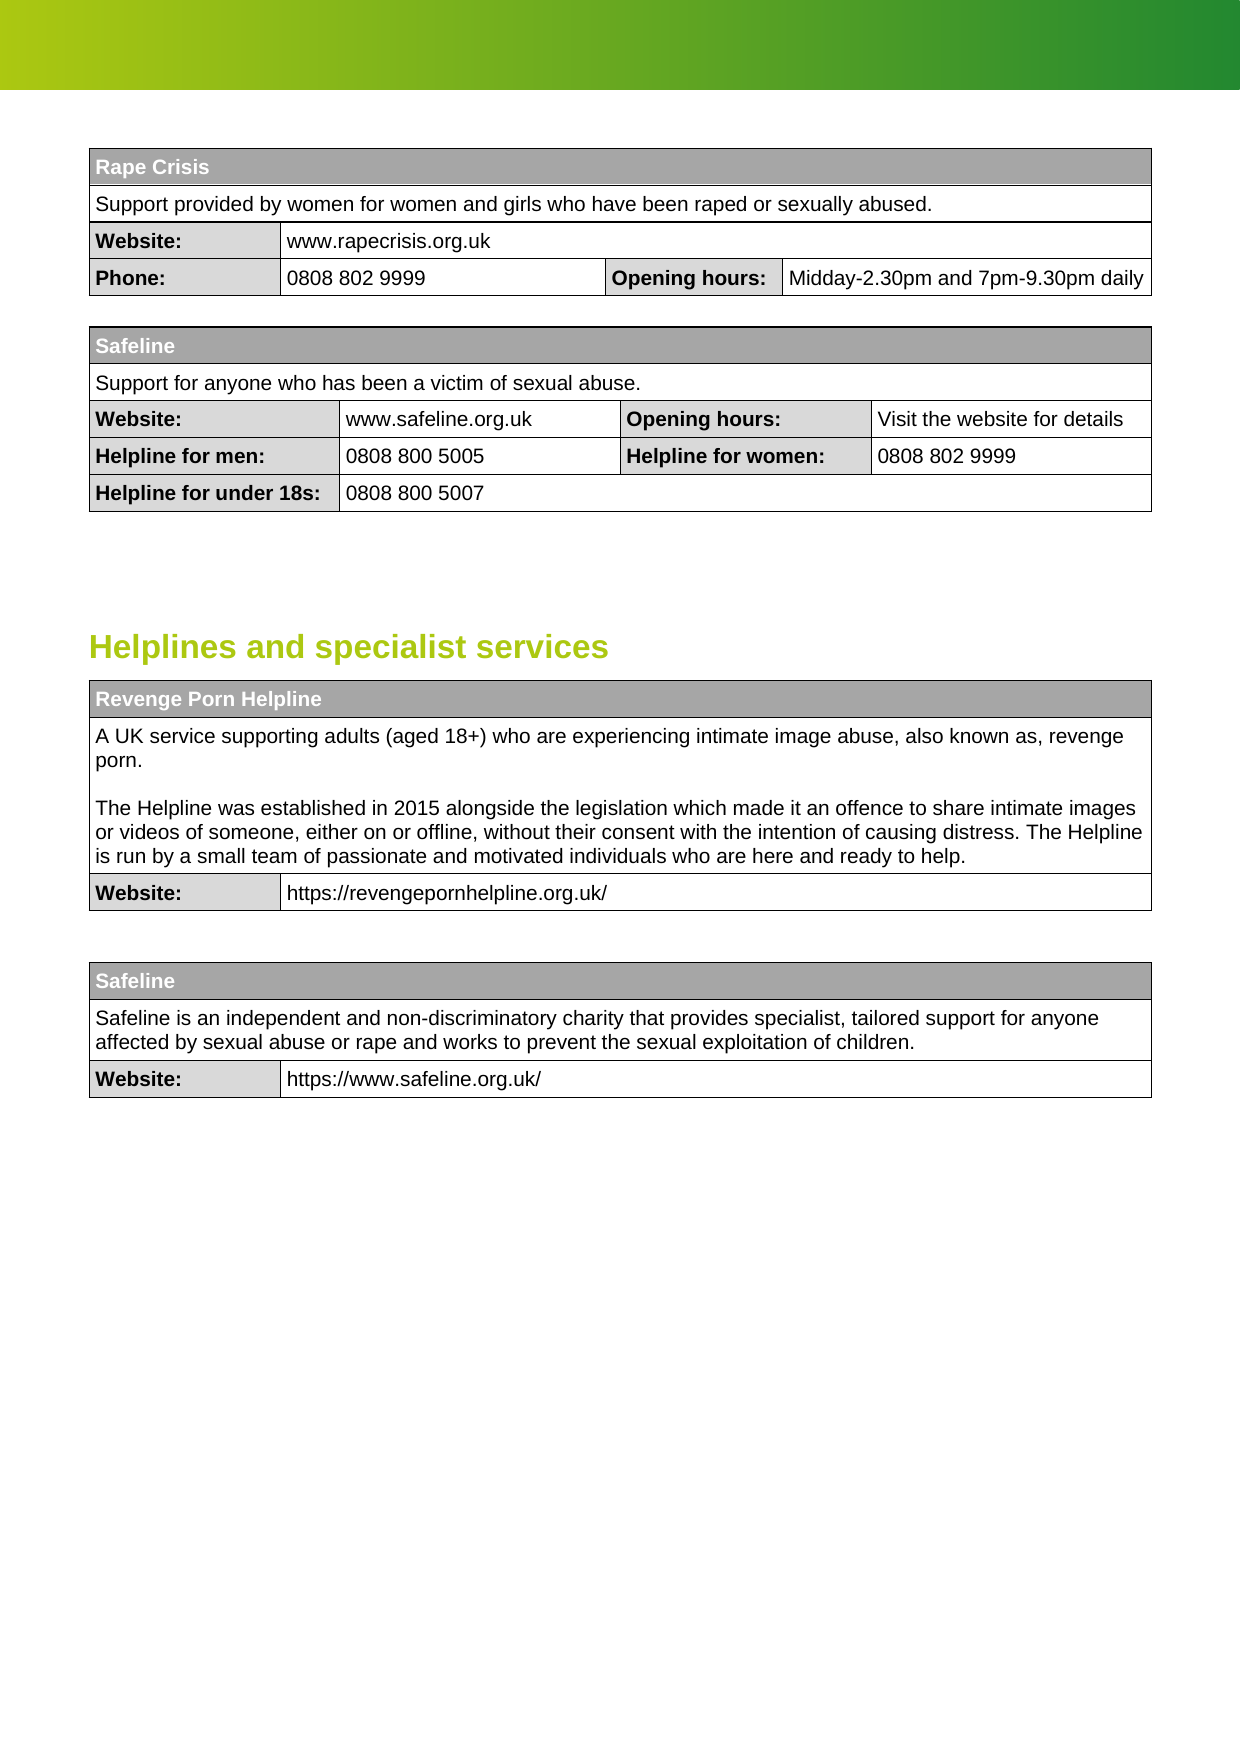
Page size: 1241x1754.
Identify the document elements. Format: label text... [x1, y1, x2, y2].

table_cell Safeline is an independent and non-discriminatory charity that provides specialist, tailored support for anyone affected by sexual abuse or rape and works to prevent the sexual exploitation of children. [90, 1000, 1151, 1060]
table_cell Support provided by women for women and girls who have been raped or sexually abused. [90, 186, 1151, 221]
table_cell Helpline for women: [621, 438, 871, 474]
table_cell Support for anyone who has been a victim of sexual abuse. [90, 364, 1151, 400]
table_cell 0808 802 9999 [872, 438, 1151, 474]
table_cell https://revengepornhelpline.org.uk/ [281, 874, 1151, 910]
table_cell 0808 800 5005 [340, 438, 620, 474]
table_header Rape Crisis [90, 149, 1151, 184]
table_cell https://www.safeline.org.uk/ [281, 1061, 1151, 1097]
table_header Safeline [90, 328, 1151, 363]
table_cell www.rapecrisis.org.uk [281, 223, 1151, 258]
table_header Revenge Porn Helpline [90, 681, 1151, 717]
table_cell Opening hours: [621, 401, 871, 437]
table_cell Opening hours: [606, 259, 782, 295]
table_cell Website: [90, 1061, 280, 1097]
subtitle Helplines and specialist services [89, 627, 1152, 666]
table_cell Phone: [90, 259, 280, 295]
table_cell Website: [90, 223, 280, 258]
table_header Safeline [90, 963, 1151, 999]
table_cell Midday-2.30pm and 7pm-9.30pm daily [783, 259, 1151, 295]
table_cell Helpline for under 18s: [90, 475, 339, 511]
table_cell 0808 802 9999 [281, 259, 605, 295]
table_cell www.safeline.org.uk [340, 401, 620, 437]
table_cell 0808 800 5007 [340, 475, 1151, 511]
table_cell Visit the website for details [872, 401, 1151, 437]
table_cell Website: [90, 874, 280, 910]
table_cell Helpline for men: [90, 438, 339, 474]
table_cell A UK service supporting adults (aged 18+) who are experiencing intimate image abuse, also known as, revenge porn. The Helpline was established in 2015 alongside the legislation which made it an offence to share intimate images or videos of someone, either on or offline, without their consent with the intention of causing distress. The Helpline is run by a small team of passionate and motivated individuals who are here and ready to help. [90, 718, 1151, 873]
table_cell Website: [90, 401, 339, 437]
